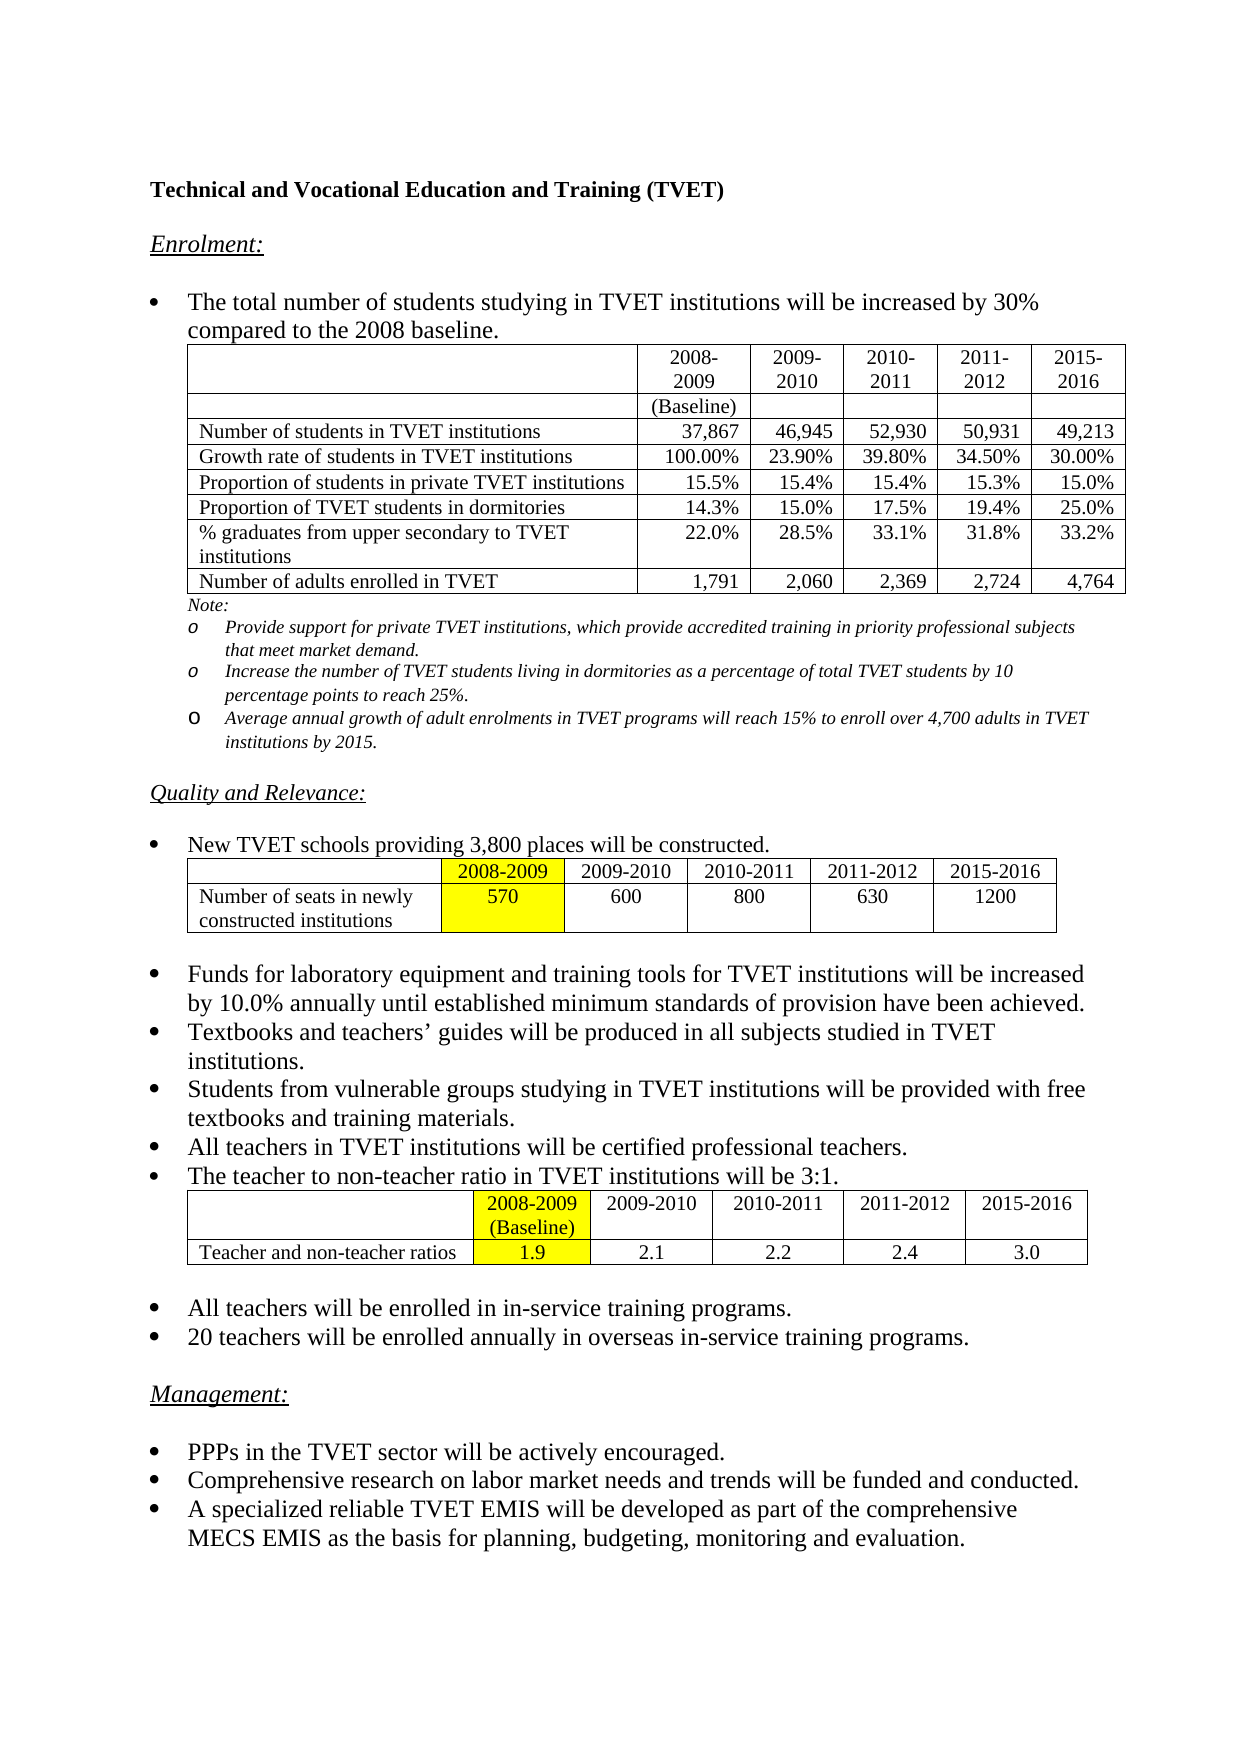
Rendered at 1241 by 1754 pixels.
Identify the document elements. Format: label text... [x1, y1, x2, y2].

list Provide support for private TVET institutions, which provide accredited training in priority professional subjects that meet market demand. [187, 616, 1090, 660]
table_cell % graduates from upper secondary to TVET institutions [188, 520, 637, 568]
table_header 2008-2009 [638, 345, 750, 393]
table_cell 19.4% [938, 495, 1031, 519]
table_cell 2,369 [844, 569, 937, 593]
table_cell 49,213 [1032, 419, 1125, 443]
table_cell 50,931 [938, 419, 1031, 443]
table_cell 100.00% [638, 445, 750, 468]
table_cell 630 [811, 884, 933, 932]
table_cell 17.5% [844, 495, 937, 519]
table_cell Number of students in TVET institutions [188, 419, 637, 443]
table_header [188, 345, 637, 393]
table_cell 2,060 [751, 569, 843, 593]
table_header [188, 859, 441, 883]
table_cell Proportion of TVET students in dormitories [188, 495, 637, 519]
table_cell 4,764 [1032, 569, 1125, 593]
table_cell 23.90% [751, 445, 843, 468]
list Comprehensive research on labor market needs and trends will be funded and conducted. [150, 1465, 1090, 1494]
table_header 2011-2012 [811, 859, 933, 883]
table_cell 37,867 [638, 419, 750, 443]
table_header 2010-2011 [713, 1191, 843, 1239]
list A specialized reliable TVET EMIS will be developed as part of the comprehensive MECS EMIS as the basis for planning, budgeting, monitoring and evaluation. [150, 1494, 1090, 1552]
table_header 2015-2016 [1032, 345, 1125, 393]
table_cell 2,724 [938, 569, 1031, 593]
table_cell [751, 394, 843, 418]
list Textbooks and teachers’ guides will be produced in all subjects studied in TVET institutions. [150, 1017, 1090, 1074]
table_cell (Baseline) [638, 394, 750, 418]
table_cell 15.4% [751, 470, 843, 494]
list Average annual growth of adult enrolments in TVET programs will reach 15% to enroll over 4,700 adults in TVET institutions by 2015. [187, 705, 1090, 752]
table_cell 52,930 [844, 419, 937, 443]
text Quality and Relevance: [150, 779, 1090, 805]
table_header 2009-2010 [591, 1191, 712, 1239]
table_header 2015-2016 [966, 1191, 1087, 1239]
table_cell 2.1 [591, 1240, 712, 1264]
list Funds for laboratory equipment and training tools for TVET institutions will be increased by 10.0% annually until established minimum standards of provision have been achieved. [150, 959, 1090, 1017]
table_cell 22.0% [638, 520, 750, 568]
table_header 2009-2010 [565, 859, 687, 883]
table_cell 34.50% [938, 445, 1031, 468]
table_cell 14.3% [638, 495, 750, 519]
table_cell 25.0% [1032, 495, 1125, 519]
table_cell 2.4 [844, 1240, 965, 1264]
table_cell Growth rate of students in TVET institutions [188, 445, 637, 468]
table_cell 28.5% [751, 520, 843, 568]
table_cell Number of adults enrolled in TVET [188, 569, 637, 593]
table_header 2015-2016 [934, 859, 1056, 883]
table_header 2010- 2011 [844, 345, 937, 393]
text Technical and Vocational Education and Training (TVET) [150, 176, 1090, 203]
table_cell 15.0% [751, 495, 843, 519]
list The total number of students studying in TVET institutions will be increased by 30% compared to the 2008 baseline. [150, 287, 1090, 344]
table_cell [1032, 394, 1125, 418]
list Increase the number of TVET students living in dormitories as a percentage of total TVET students by 10 percentage points to reach 25%. [187, 660, 1090, 705]
table_cell 1.9 [474, 1240, 590, 1264]
list 20 teachers will be enrolled annually in overseas in-service training programs. [150, 1322, 1090, 1350]
table_header [188, 1191, 473, 1239]
list New TVET schools providing 3,800 places will be constructed. [150, 832, 1090, 858]
table_cell 1200 [934, 884, 1056, 932]
table_cell 3.0 [966, 1240, 1087, 1264]
table_cell 15.4% [844, 470, 937, 494]
table_header 2011-2012 [844, 1191, 965, 1239]
table_cell 31.8% [938, 520, 1031, 568]
table_header 2010-2011 [688, 859, 810, 883]
table_cell [188, 394, 637, 418]
table_cell 15.5% [638, 470, 750, 494]
table_header 2008-2009 [442, 859, 564, 883]
table_cell Number of seats in newly constructed institutions [188, 884, 441, 932]
table_cell 600 [565, 884, 687, 932]
table_header 2009- 2010 [751, 345, 843, 393]
table_cell 570 [442, 884, 564, 932]
list Students from vulnerable groups studying in TVET institutions will be provided with free textbooks and training materials. [150, 1074, 1090, 1132]
text Management: [150, 1379, 1090, 1408]
list The teacher to non-teacher ratio in TVET institutions will be 3:1. [150, 1161, 1090, 1189]
table_cell 1,791 [638, 569, 750, 593]
table_header 2008-2009 (Baseline) [474, 1191, 590, 1239]
list All teachers in TVET institutions will be certified professional teachers. [150, 1132, 1090, 1161]
table_cell Proportion of students in private TVET institutions [188, 470, 637, 494]
table_cell 15.3% [938, 470, 1031, 494]
text Enrolment: [150, 229, 1090, 258]
table_cell 15.0% [1032, 470, 1125, 494]
table_cell 46,945 [751, 419, 843, 443]
table_cell 39.80% [844, 445, 937, 468]
table_cell 33.1% [844, 520, 937, 568]
table_cell 30.00% [1032, 445, 1125, 468]
table_cell 33.2% [1032, 520, 1125, 568]
table_cell [844, 394, 937, 418]
table_cell 2.2 [713, 1240, 843, 1264]
text Note: [187, 594, 1090, 616]
list All teachers will be enrolled in in-service training programs. [150, 1293, 1090, 1322]
table_cell 800 [688, 884, 810, 932]
list PPPs in the TVET sector will be actively encouraged. [150, 1437, 1090, 1465]
table_cell Teacher and non-teacher ratios [188, 1240, 473, 1264]
table_header 2011- 2012 [938, 345, 1031, 393]
table_cell [938, 394, 1031, 418]
